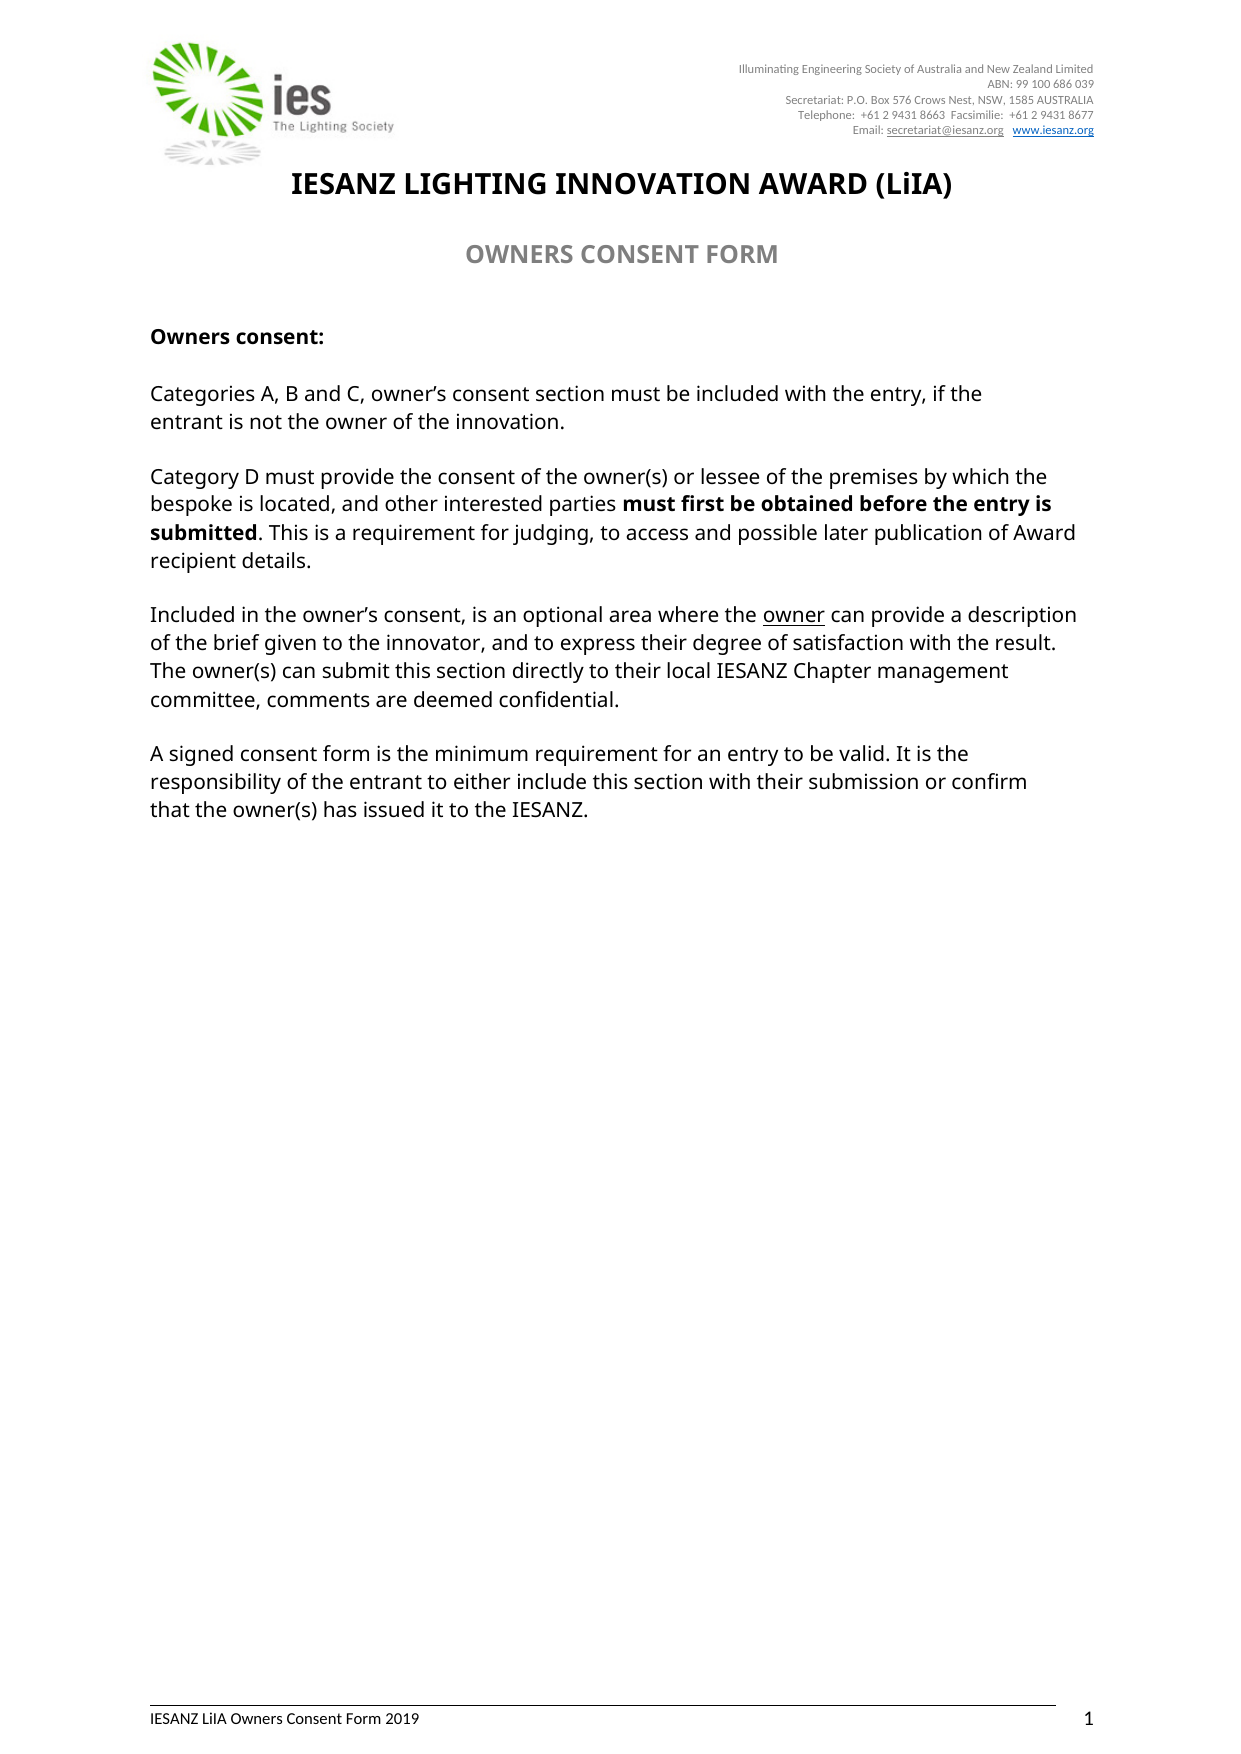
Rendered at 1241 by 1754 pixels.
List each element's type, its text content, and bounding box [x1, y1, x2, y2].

text Category D must provide the consent of the owner(s) or lessee of the premises by which the bespoke is located, and other interested parties must first be obtained before the entry is submitted. This is a requirement for judging, to access and possible later publication of Award recipient details. [150, 462, 1087, 574]
text A signed consent form is the minimum requirement for an entry to be valid. It is the responsibility of the entrant to either include this section with their submission or confirm that the owner(s) has issued it to the IESANZ. [150, 739, 1041, 824]
text Included in the owner’s consent, is an optional area where the owner can provide a description of the brief given to the innovator, and to express their degree of satisfaction with the result. The owner(s) can submit this section directly to their local IESANZ Chapter management committee, comments are deemed confidential. [150, 600, 1085, 713]
text OWNERS CONSENT FORM [150, 237, 1094, 271]
text IESANZ LIGHTING INNOVATION AWARD (LiIA) [150, 163, 1094, 203]
picture [141, 34, 405, 175]
text Owners consent: [150, 322, 1094, 351]
text Categories A, B and C, owner’s consent section must be included with the entry, if the entrant is not the owner of the innovation. [150, 379, 1060, 436]
